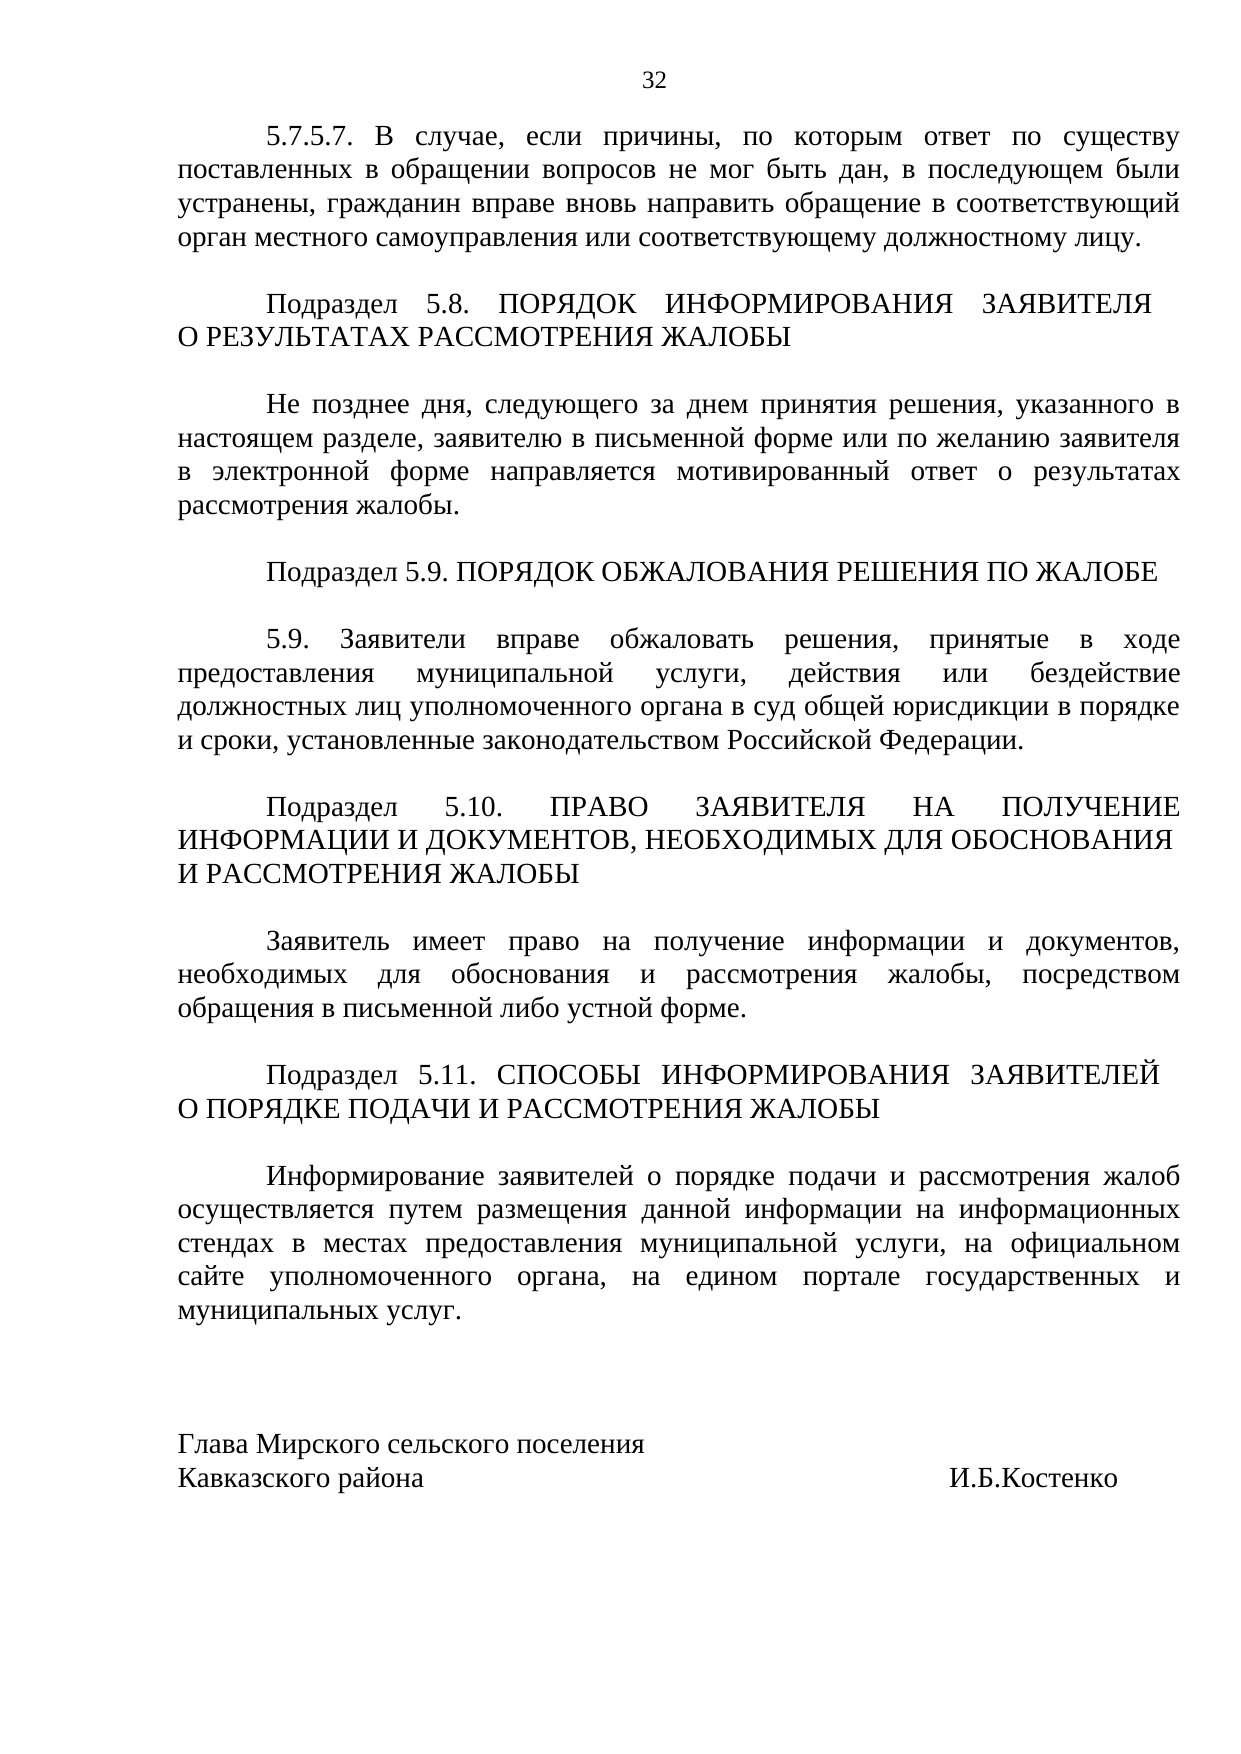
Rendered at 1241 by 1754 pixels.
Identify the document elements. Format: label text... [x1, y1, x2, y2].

text Подраздел 5.9. ПОРЯДОК ОБЖАЛОВАНИЯ РЕШЕНИЯ ПО ЖАЛОБЕ [177, 554, 1181, 588]
text 5.9. Заявители вправе обжаловать решения, принятые в ходе предоставления муниципальной услуги, действия или бездействие должностных лиц уполномоченного органа в суд общей юрисдикции в порядке и сроки, установленные законодательством Российской Федерации. [177, 621, 1181, 755]
text Подраздел 5.11. СПОСОБЫ ИНФОРМИРОВАНИЯ ЗАЯВИТЕЛЕЙ О ПОРЯДКЕ ПОДАЧИ И РАССМОТРЕНИЯ ЖАЛОБЫ [177, 1057, 1181, 1124]
text Глава Мирского сельского поселения [177, 1426, 1181, 1460]
text Подраздел 5.10. ПРАВО ЗАЯВИТЕЛЯ НА ПОЛУЧЕНИЕ ИНФОРМАЦИИ И ДОКУМЕНТОВ, НЕОБХОДИМЫХ ДЛЯ ОБОСНОВАНИЯ И РАССМОТРЕНИЯ ЖАЛОБЫ [177, 789, 1181, 889]
text Подраздел 5.8. ПОРЯДОК ИНФОРМИРОВАНИЯ ЗАЯВИТЕЛЯ О РЕЗУЛЬТАТАХ РАССМОТРЕНИЯ ЖАЛОБЫ [177, 286, 1181, 353]
text 5.7.5.7. В случае, если причины, по которым ответ по существу поставленных в обращении вопросов не мог быть дан, в последующем были устранены, гражданин вправе вновь направить обращение в соответствующий орган местного самоуправления или соответствующему должностному лицу. [177, 118, 1181, 252]
text Информирование заявителей о порядке подачи и рассмотрения жалоб осуществляется путем размещения данной информации на информационных стендах в местах предоставления муниципальной услуги, на официальном сайте уполномоченного органа, на едином портале государственных и муниципальных услуг. [177, 1158, 1181, 1326]
text Заявитель имеет право на получение информации и документов, необходимых для обоснования и рассмотрения жалобы, посредством обращения в письменной либо устной форме. [177, 923, 1181, 1024]
text Кавказского района И.Б.Костенко [177, 1460, 1181, 1493]
text Не позднее дня, следующего за днем принятия решения, указанного в настоящем разделе, заявителю в письменной форме или по желанию заявителя в электронной форме направляется мотивированный ответ о результатах рассмотрения жалобы. [177, 386, 1181, 521]
